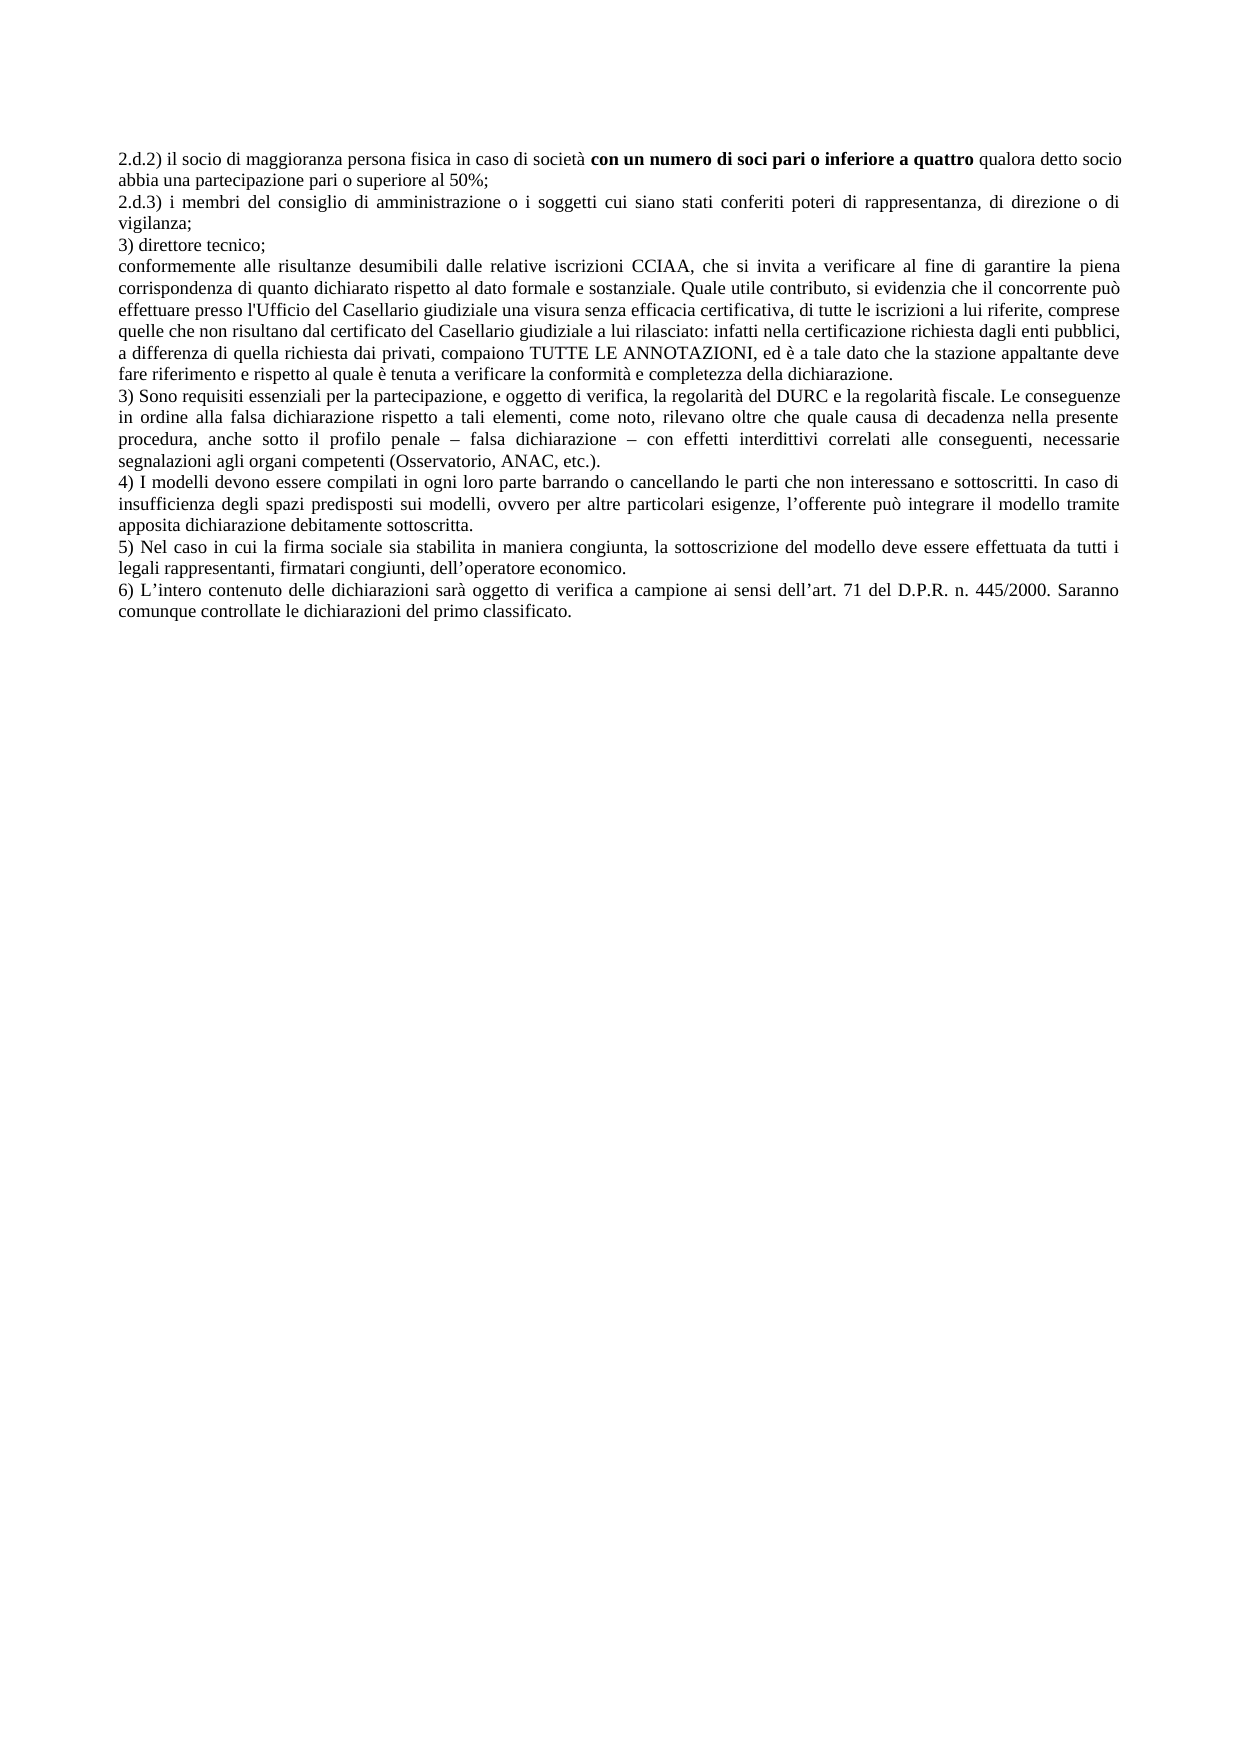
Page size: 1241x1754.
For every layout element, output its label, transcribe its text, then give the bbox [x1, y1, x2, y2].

text conformemente alle risultanze desumibili dalle relative iscrizioni CCIAA, che si invita a verificare al fine di garantire la piena corrispondenza di quanto dichiarato rispetto al dato formale e sostanziale. Quale utile contributo, si evidenzia che il concorrente può effettuare presso l'Ufficio del Casellario giudiziale una visura senza efficacia certificativa, di tutte le iscrizioni a lui riferite, comprese quelle che non risultano dal certificato del Casellario giudiziale a lui rilasciato: infatti nella certificazione richiesta dagli enti pubblici, a differenza di quella richiesta dai privati, compaiono TUTTE LE ANNOTAZIONI, ed è a tale dato che la stazione appaltante deve fare riferimento e rispetto al quale è tenuta a verificare la conformità e completezza della dichiarazione. [118, 255, 1122, 385]
text 6) L’intero contenuto delle dichiarazioni sarà oggetto di verifica a campione ai sensi dell’art. 71 del D.P.R. n. 445/2000. Saranno comunque controllate le dichiarazioni del primo classificato. [118, 579, 1122, 622]
text 2.d.3) i membri del consiglio di amministrazione o i soggetti cui siano stati conferiti poteri di rappresentanza, di direzione o di vigilanza; [118, 191, 1122, 234]
text 3) direttore tecnico; [118, 234, 1122, 255]
text 3) Sono requisiti essenziali per la partecipazione, e oggetto di verifica, la regolarità del DURC e la regolarità fiscale. Le conseguenze in ordine alla falsa dichiarazione rispetto a tali elementi, come noto, rilevano oltre che quale causa di decadenza nella presente procedura, anche sotto il profilo penale – falsa dichiarazione – con effetti interdittivi correlati alle conseguenti, necessarie segnalazioni agli organi competenti (Osservatorio, ANAC, etc.). [118, 385, 1122, 471]
text 2.d.2) il socio di maggioranza persona fisica in caso di società con un numero di soci pari o inferiore a quattro qualora detto socio abbia una partecipazione pari o superiore al 50%; [118, 148, 1122, 191]
text 4) I modelli devono essere compilati in ogni loro parte barrando o cancellando le parti che non interessano e sottoscritti. In caso di insufficienza degli spazi predisposti sui modelli, ovvero per altre particolari esigenze, l’offerente può integrare il modello tramite apposita dichiarazione debitamente sottoscritta. [118, 471, 1122, 536]
text 5) Nel caso in cui la firma sociale sia stabilita in maniera congiunta, la sottoscrizione del modello deve essere effettuata da tutti i legali rappresentanti, firmatari congiunti, dell’operatore economico. [118, 536, 1122, 579]
